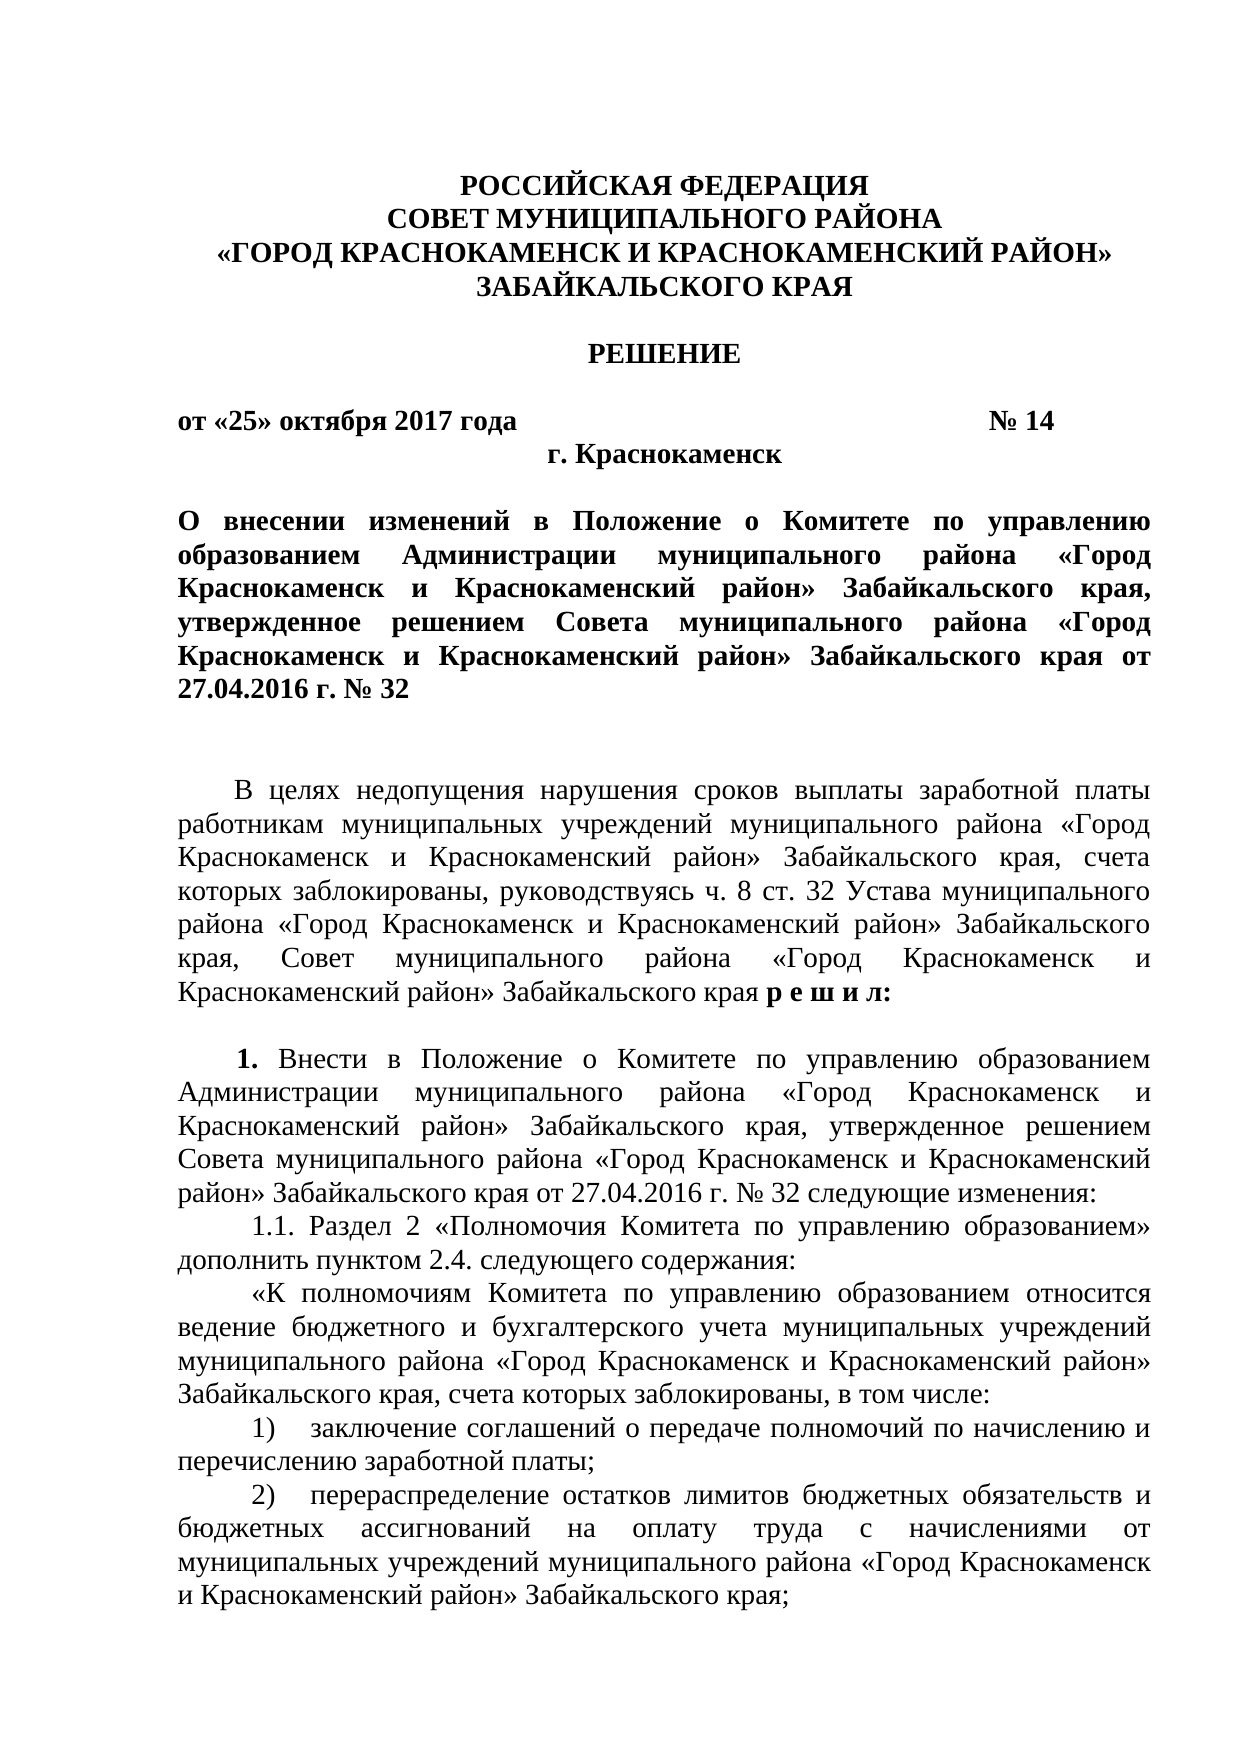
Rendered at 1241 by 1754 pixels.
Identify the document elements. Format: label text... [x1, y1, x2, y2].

text 1. Внести в Положение о Комитете по управлению образованием Администрации муниципального района «Город Краснокаменск и Краснокаменский район» Забайкальского края, утвержденное решением Совета муниципального района «Город Краснокаменск и Краснокаменский район» Забайкальского края от 27.04.2016 г. № 32 следующие изменения: [177, 1041, 1152, 1208]
text «К полномочиям Комитета по управлению образованием относится ведение бюджетного и бухгалтерского учета муниципальных учреждений муниципального района «Город Краснокаменск и Краснокаменский район» Забайкальского края, счета которых заблокированы, в том числе: [177, 1276, 1152, 1410]
text г. Краснокаменск [177, 436, 1152, 470]
subtitle РОССИЙСКАЯ ФЕДЕРАЦИЯ [177, 168, 1152, 202]
text В целях недопущения нарушения сроков выплаты заработной платы работникам муниципальных учреждений муниципального района «Город Краснокаменск и Краснокаменский район» Забайкальского края, счета которых заблокированы, руководствуясь ч. 8 ст. 32 Устава муниципального района «Город Краснокаменск и Краснокаменский район» Забайкальского края, Совет муниципального района «Город Краснокаменск и Краснокаменский район» Забайкальского края р е ш и л: [177, 772, 1151, 1007]
list перераспределение остатков лимитов бюджетных обязательств и бюджетных ассигнований на оплату труда с начислениями от муниципальных учреждений муниципального района «Город Краснокаменск и Краснокаменский район» Забайкальского края; [177, 1477, 1152, 1611]
text «ГОРОД КРАСНОКАМЕНСК И КРАСНОКАМЕНСКИЙ РАЙОН» [177, 235, 1152, 269]
text 1.1. Раздел 2 «Полномочия Комитета по управлению образованием» дополнить пунктом 2.4. следующего содержания: [177, 1208, 1152, 1276]
text СОВЕТ МУНИЦИПАЛЬНОГО РАЙОНА [177, 202, 1152, 235]
text от «25» октября 2017 года № 14 [177, 403, 1152, 436]
text РЕШЕНИЕ [177, 336, 1152, 369]
list заключение соглашений о передаче полномочий по начислению и перечислению заработной платы; [177, 1410, 1152, 1477]
text ЗАБАЙКАЛЬСКОГО КРАЯ [177, 269, 1152, 302]
text О внесении изменений в Положение о Комитете по управлению образованием Администрации муниципального района «Город Краснокаменск и Краснокаменский район» Забайкальского края, утвержденное решением Совета муниципального района «Город Краснокаменск и Краснокаменский район» Забайкальского края от 27.04.2016 г. № 32 [177, 503, 1152, 705]
